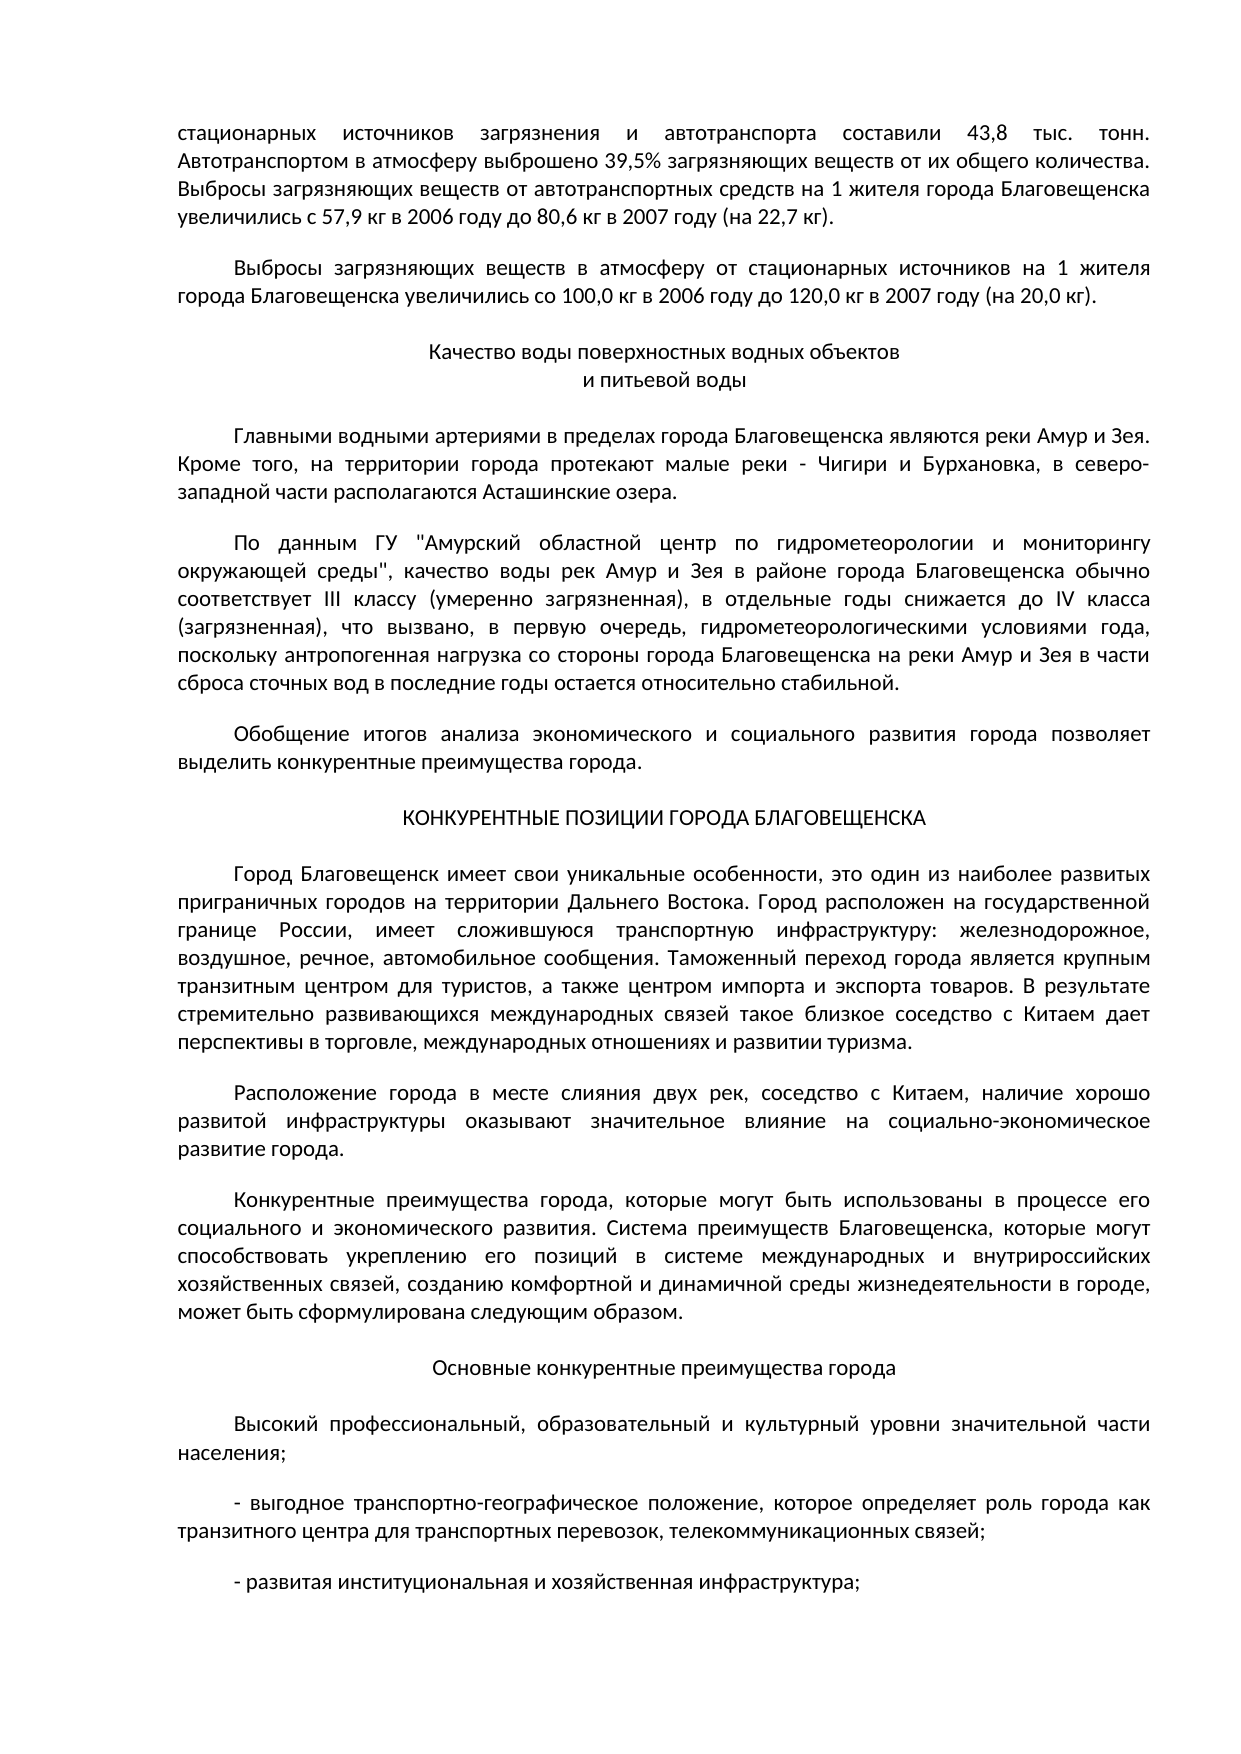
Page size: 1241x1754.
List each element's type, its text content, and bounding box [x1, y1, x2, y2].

text Выбросы загрязняющих веществ в атмосферу от стационарных источников на 1 жителя города Благовещенска увеличились со 100,0 кг в 2006 году до 120,0 кг в 2007 году (на 20,0 кг). [177, 253, 1152, 309]
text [177, 118, 1152, 230]
text Главными водными артериями в пределах города Благовещенска являются реки Амур и Зея. Кроме того, на территории города протекают малые реки - Чигири и Бурхановка, в северо-западной части располагаются Асташинские озера. [177, 421, 1152, 505]
text Качество воды поверхностных водных объектов [177, 337, 1152, 365]
text Высокий профессиональный, образовательный и культурный уровни значительной части населения; [177, 1409, 1152, 1466]
text Конкурентные преимущества города, которые могут быть использованы в процессе его социального и экономического развития. Система преимуществ Благовещенска, которые могут способствовать укреплению его позиций в системе международных и внутрироссийских хозяйственных связей, созданию комфортной и динамичной среды жизнедеятельности в городе, может быть сформулирована следующим образом. [177, 1185, 1152, 1326]
text Основные конкурентные преимущества города [177, 1353, 1152, 1382]
text - выгодное транспортно-географическое положение, которое определяет роль города как транзитного центра для транспортных перевозок, телекоммуникационных связей; [177, 1488, 1152, 1544]
text - развитая институциональная и хозяйственная инфраструктура; [177, 1567, 1152, 1596]
text и питьевой воды [177, 365, 1152, 393]
text Обобщение итогов анализа экономического и социального развития города позволяет выделить конкурентные преимущества города. [177, 719, 1152, 775]
text КОНКУРЕНТНЫЕ ПОЗИЦИИ ГОРОДА БЛАГОВЕЩЕНСКА [177, 803, 1152, 831]
text Расположение города в месте слияния двух рек, соседство с Китаем, наличие хорошо развитой инфраструктуры оказывают значительное влияние на социально-экономическое развитие города. [177, 1078, 1152, 1162]
text По данным ГУ "Амурский областной центр по гидрометеорологии и мониторингу окружающей среды", качество воды рек Амур и Зея в районе города Благовещенска обычно соответствует III классу (умеренно загрязненная), в отдельные годы снижается до IV класса (загрязненная), что вызвано, в первую очередь, гидрометеорологическими условиями года, поскольку антропогенная нагрузка со стороны города Благовещенска на реки Амур и Зея в части сброса сточных вод в последние годы остается относительно стабильной. [177, 528, 1152, 696]
text Город Благовещенск имеет свои уникальные особенности, это один из наиболее развитых приграничных городов на территории Дальнего Востока. Город расположен на государственной границе России, имеет сложившуюся транспортную инфраструктуру: железнодорожное, воздушное, речное, автомобильное сообщения. Таможенный переход города является крупным транзитным центром для туристов, а также центром импорта и экспорта товаров. В результате стремительно развивающихся международных связей такое близкое соседство с Китаем дает перспективы в торговле, международных отношениях и развитии туризма. [177, 859, 1152, 1056]
